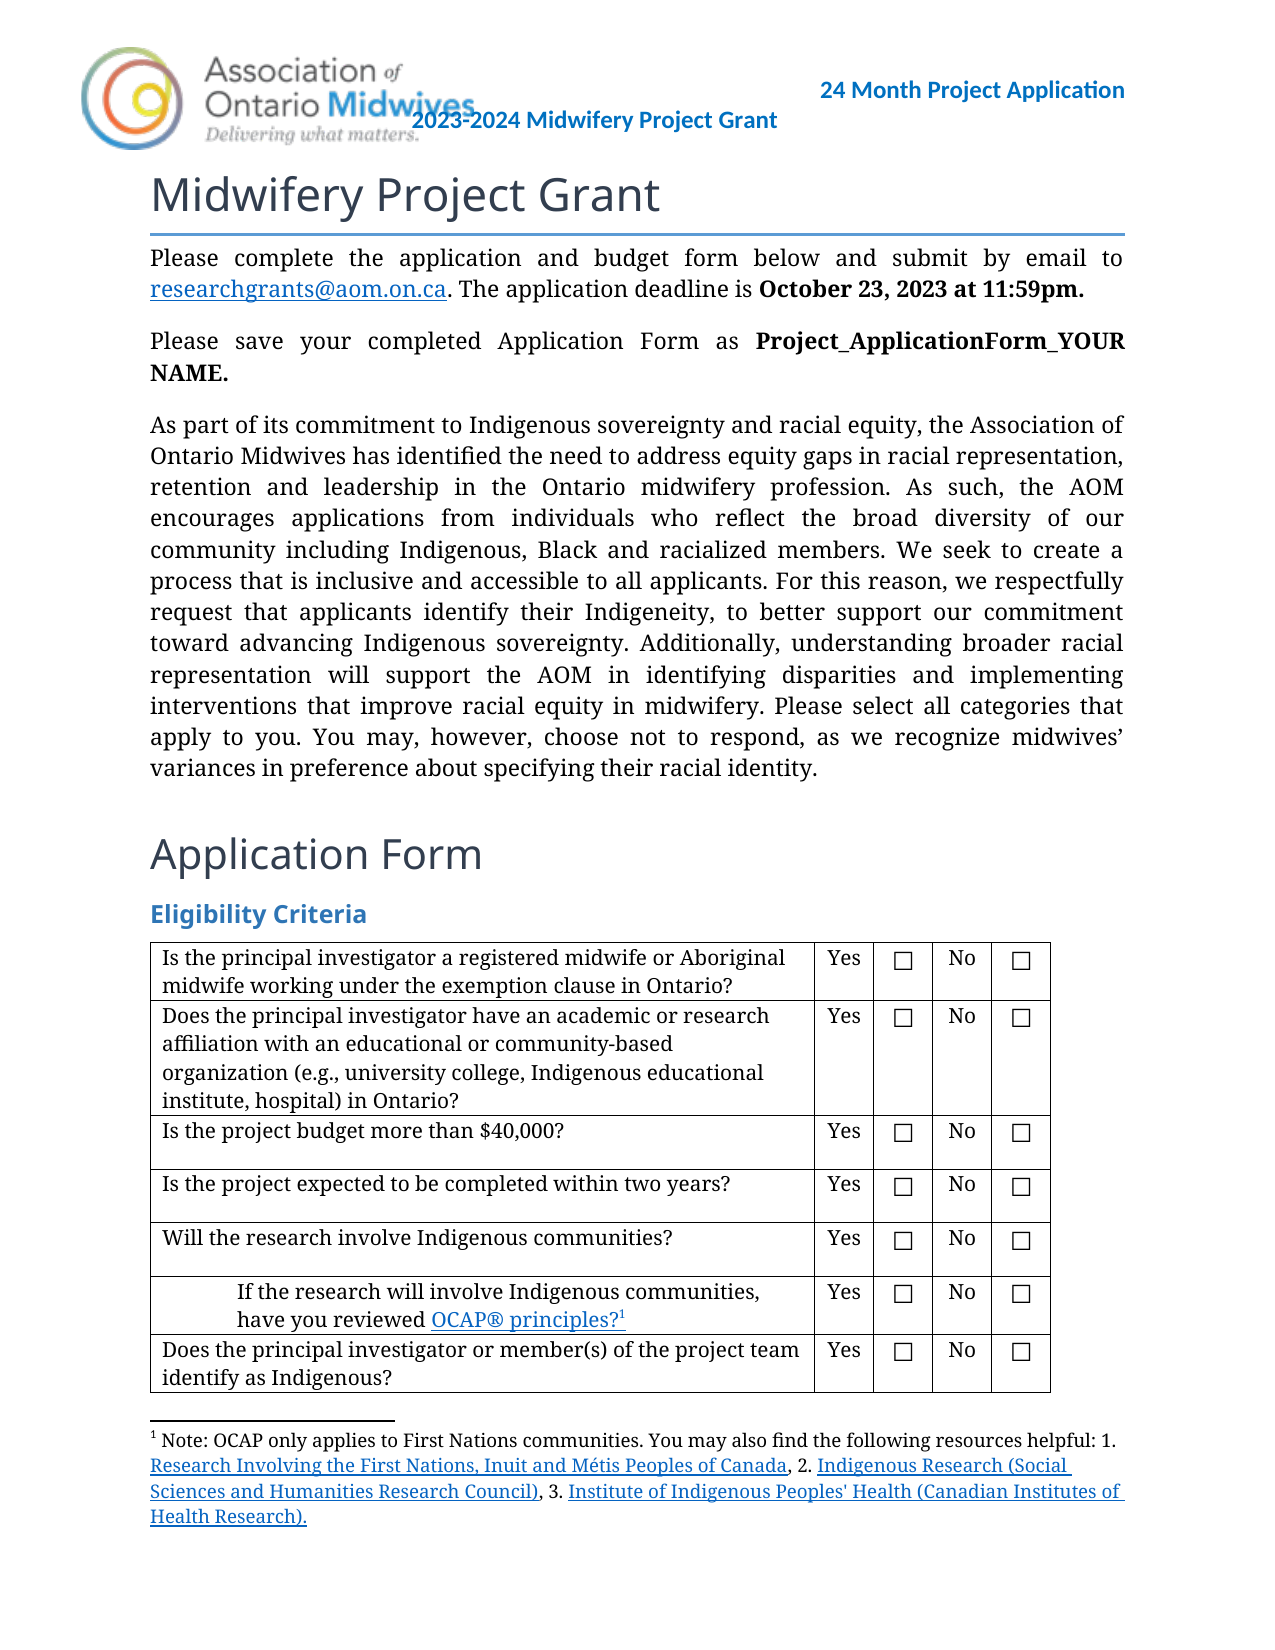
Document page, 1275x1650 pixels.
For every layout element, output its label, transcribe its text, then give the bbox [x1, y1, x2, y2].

table_cell Is the project budget more than $40,000? [151, 1116, 814, 1168]
text Eligibility Criteria [150, 897, 1125, 931]
table_header Is the principal investigator a registered midwife or Aboriginal midwife working under the exemption clause in Ontario? [151, 943, 814, 1000]
text As part of its commitment to Indigenous sovereignty and racial equity, the Association of Ontario Midwives has identified the need to address equity gaps in racial representation, retention and leadership in the Ontario midwifery profession. As such, the AOM encourages applications from individuals who reflect the broad diversity of our community including Indigenous, Black and racialized members. We seek to create a process that is inclusive and accessible to all applicants. For this reason, we respectfully request that applicants identify their Indigeneity, to better support our commitment toward advancing Indigenous sovereignty. Additionally, understanding broader racial representation will support the AOM in identifying disparities and implementing interventions that improve racial equity in midwifery. Please select all categories that apply to you. You may, however, choose not to respond, as we recognize midwives’ variances in preference about specifying their racial identity. [150, 408, 1125, 783]
text Application Form [150, 825, 1125, 882]
table_cell [992, 1223, 1050, 1276]
table_cell [992, 1277, 1050, 1334]
table_cell Yes [815, 1116, 873, 1168]
table_cell No [933, 1335, 991, 1392]
table_cell Yes [815, 1170, 873, 1222]
table_cell Yes [815, 1001, 873, 1115]
picture [81, 47, 475, 150]
table_cell Will the research involve Indigenous communities? [151, 1223, 814, 1276]
table_header Yes [815, 943, 873, 1000]
text Please complete the application and budget form below and submit by email to researchgrants@aom.on.ca. The application deadline is October 23, 2023 at 11:59pm. [150, 242, 1125, 304]
table_cell No [933, 1277, 991, 1334]
table_cell No [933, 1170, 991, 1222]
table_cell Yes [815, 1223, 873, 1276]
table_header No [933, 943, 991, 1000]
text Midwifery Project Grant [150, 163, 1125, 233]
table_cell Yes [815, 1277, 873, 1334]
table_cell No [933, 1001, 991, 1115]
table_cell If the research will involve Indigenous communities, have you reviewed OCAP® principles? [151, 1277, 814, 1334]
table_cell Is the project expected to be completed within two years? [151, 1170, 814, 1222]
table_cell [992, 1335, 1050, 1392]
table_cell Does the principal investigator have an academic or research affiliation with an educational or community-based organization (e.g., university college, Indigenous educational institute, hospital) in Ontario? [151, 1001, 814, 1115]
table_cell Yes [815, 1335, 873, 1392]
table_cell Does the principal investigator or member(s) of the project team identify as Indigenous? [151, 1335, 814, 1392]
text Please save your completed Application Form as Project_ApplicationForm_YOUR NAME. [150, 325, 1125, 388]
table_cell No [933, 1223, 991, 1276]
table_cell No [933, 1116, 991, 1168]
